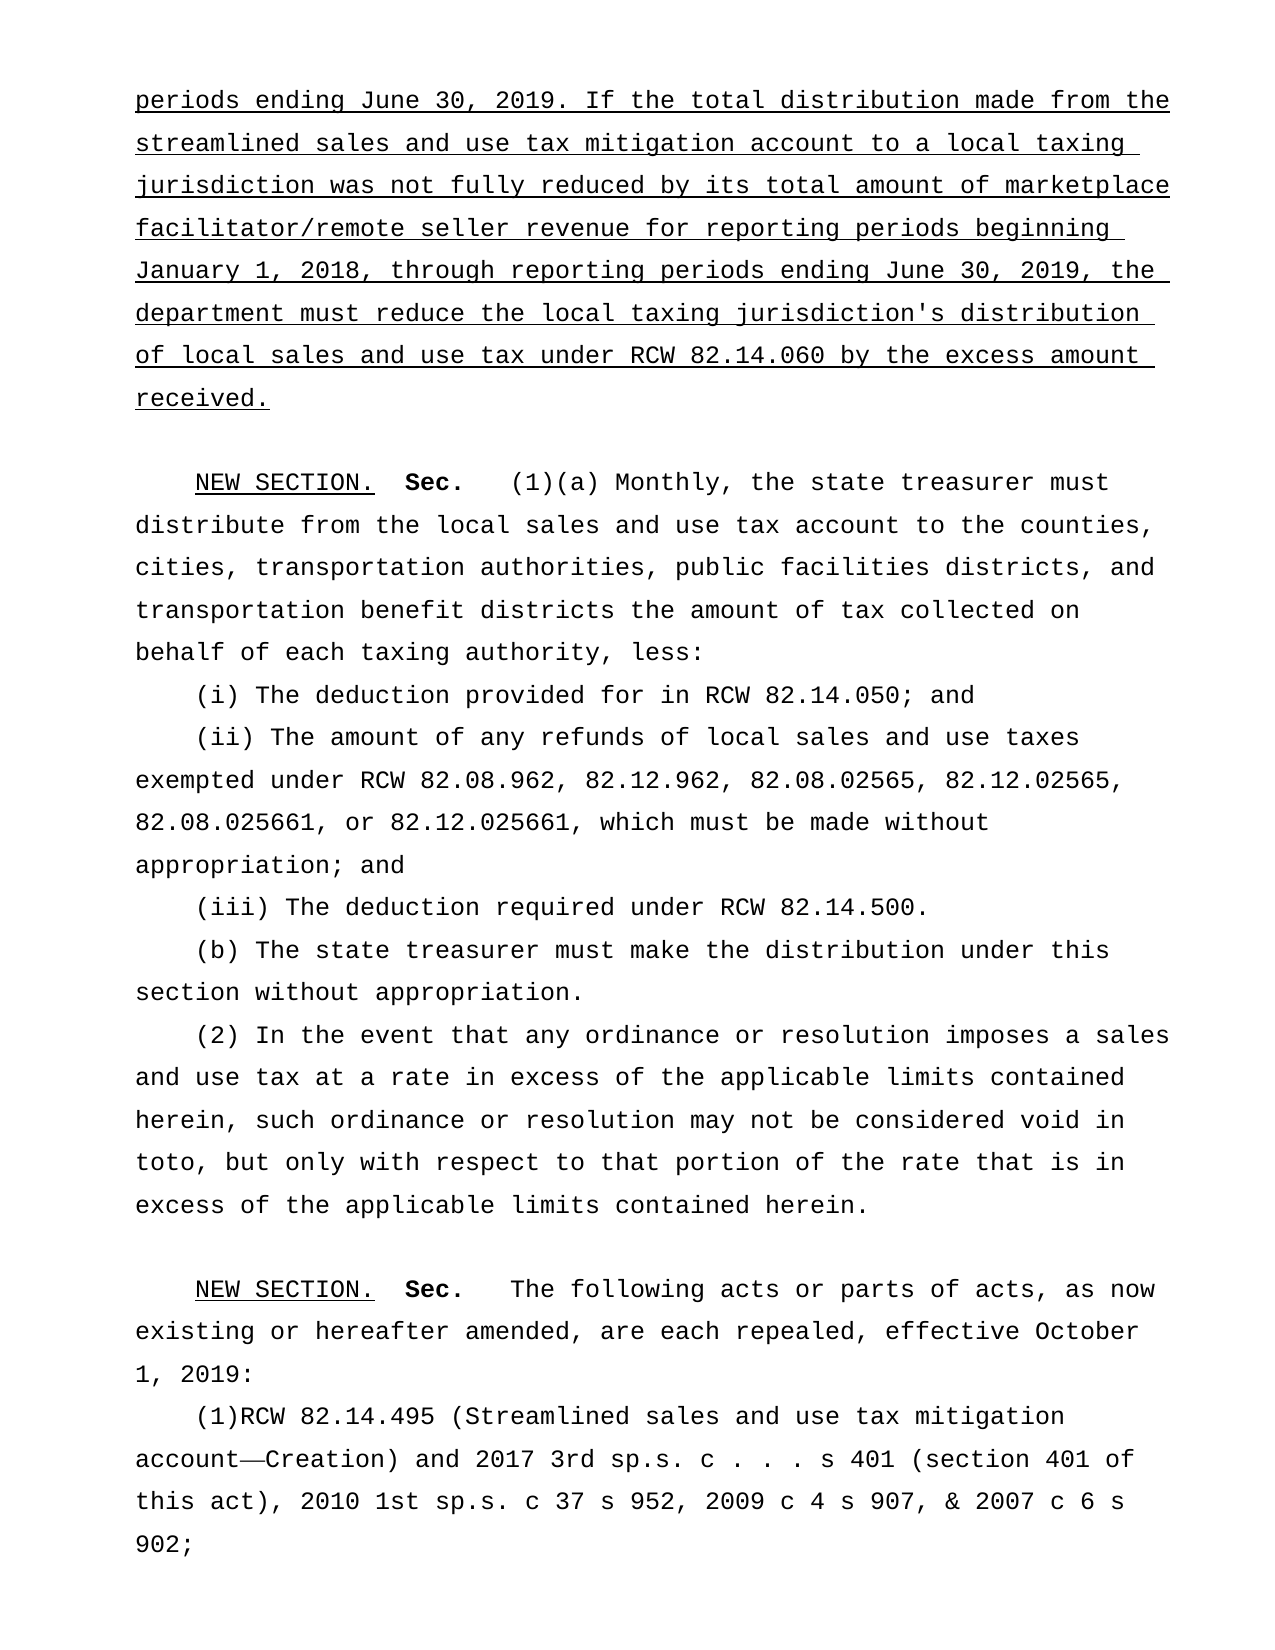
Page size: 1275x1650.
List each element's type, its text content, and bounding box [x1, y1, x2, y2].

text (b) The state treasurer must make the distribution under this section without appropriation. [135, 924, 1170, 1009]
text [135, 113, 1170, 196]
text (ii) The amount of any refunds of local sales and use taxes exempted under RCW 82.08.962, 82.12.962, 82.08.02565, 82.12.02565, 82.08.025661, or 82.12.025661, which must be made without appropriation; and [135, 712, 1170, 882]
text NEW SECTION. Sec. (1)(a) Monthly, the state treasurer must distribute from the local sales and use tax account to the counties, cities, transportation authorities, public facilities districts, and transportation benefit districts the amount of tax collected on behalf of each taxing authority, less: [135, 457, 1170, 669]
text (i) The deduction provided for in RCW 82.14.050; and [135, 669, 1170, 712]
text (iii) The deduction required under RCW 82.14.500. [135, 882, 1170, 924]
text NEW SECTION. Sec. The following acts or parts of acts, as now existing or hereafter amended, are each repealed, effective October 1, 2019: [135, 1263, 1170, 1391]
text (1)RCW 82.14.495 (Streamlined sales and use tax mitigation account—Creation) and 2017 3rd sp.s. c . . . s 401 (section 401 of this act), 2010 1st sp.s. c 37 s 952, 2009 c 4 s 907, & 2007 c 6 s 902; [135, 1391, 1170, 1561]
text (2) In the event that any ordinance or resolution imposes a sales and use tax at a rate in excess of the applicable limits contained herein, such ordinance or resolution may not be considered void in toto, but only with respect to that portion of the rate that is in excess of the applicable limits contained herein. [135, 1009, 1170, 1222]
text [135, 75, 1170, 111]
